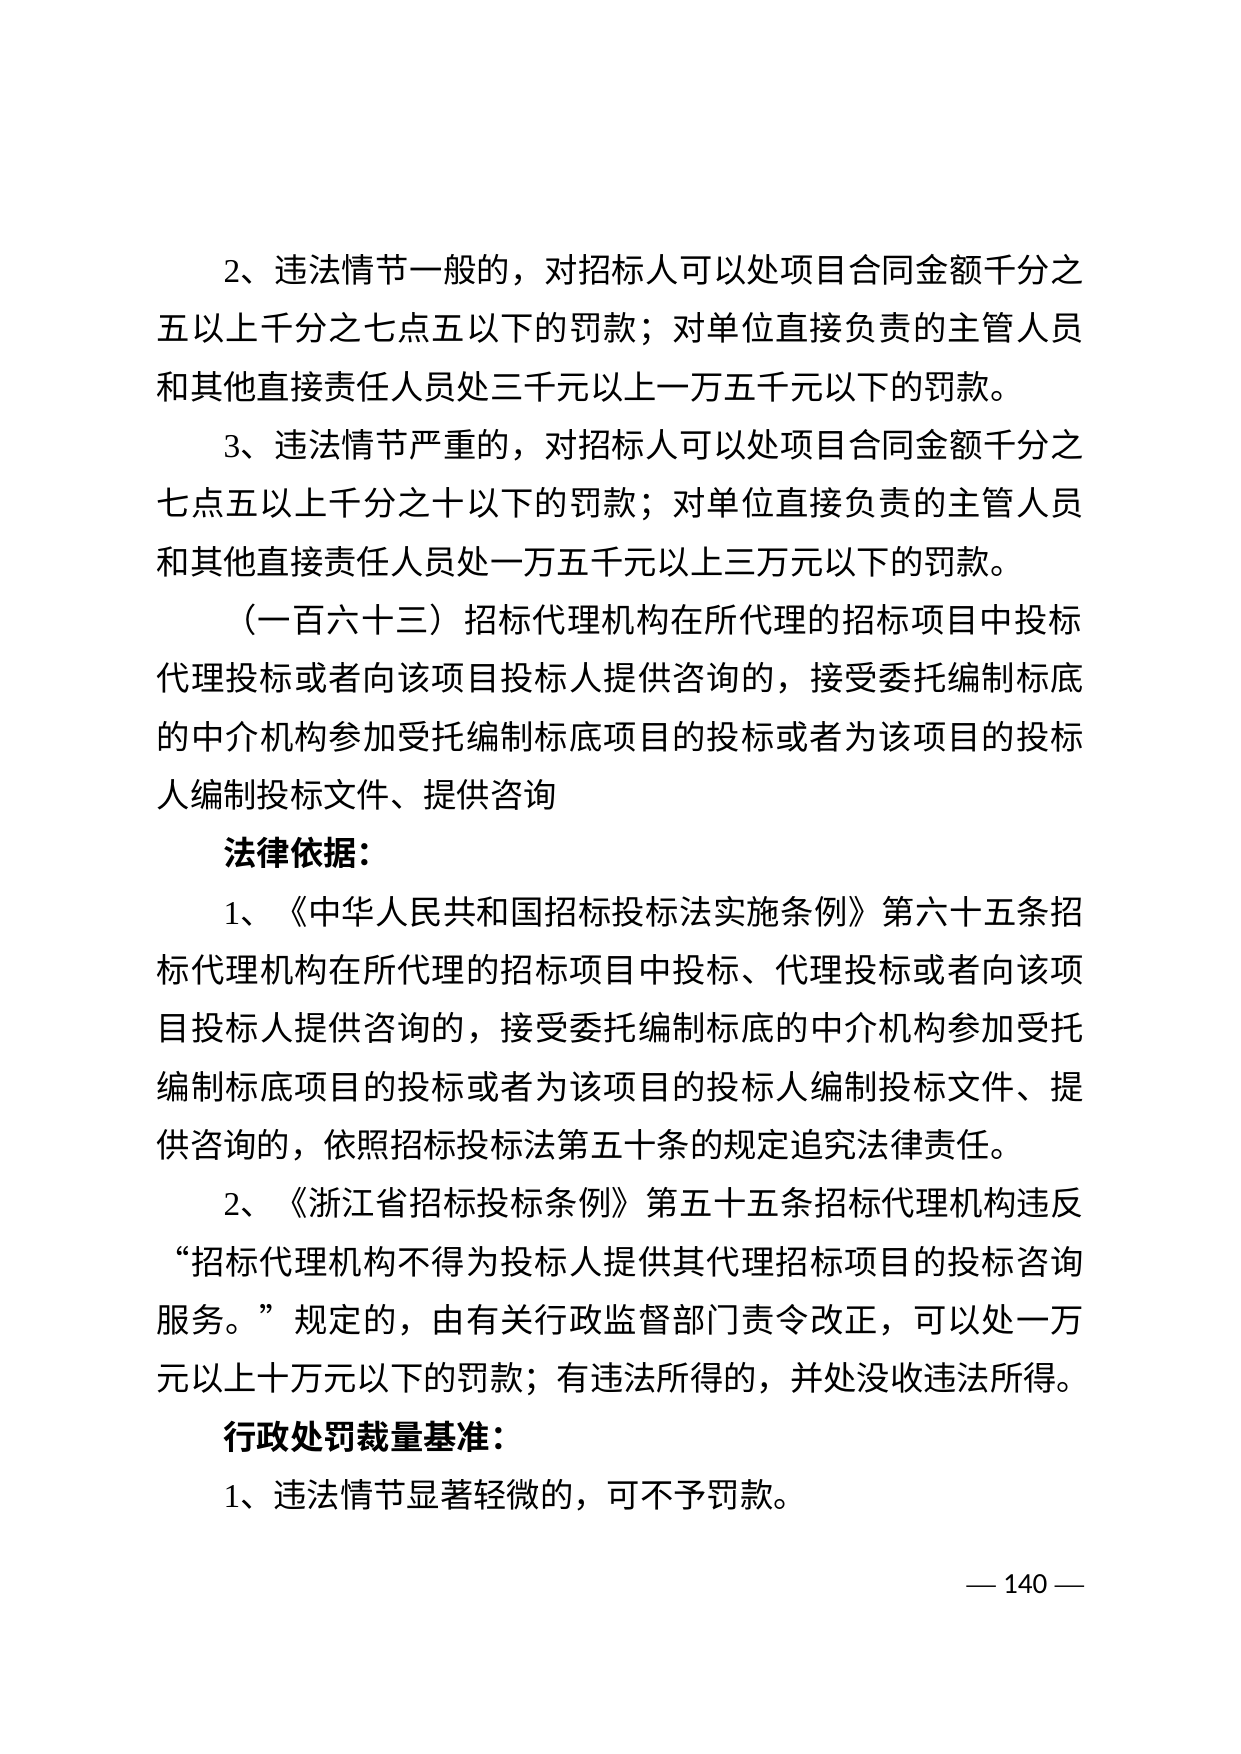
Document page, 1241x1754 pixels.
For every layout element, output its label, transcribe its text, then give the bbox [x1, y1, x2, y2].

text 2、违法情节一般的，对招标人可以处项目合同金额千分之五以上千分之七点五以下的罚款；对单位直接负责的主管人员和其他直接责任人员处三千元以上一万五千元以下的罚款。 [157, 236, 1084, 411]
text 法律依据： [157, 819, 1084, 877]
text 2、《浙江省招标投标条例》第五十五条招标代理机构违反“招标代理机构不得为投标人提供其代理招标项目的投标咨询服务。”规定的，由有关行政监督部门责令改正，可以处一万元以上十万元以下的罚款；有违法所得的，并处没收违法所得。 [157, 1169, 1084, 1402]
text 1、《中华人民共和国招标投标法实施条例》第六十五条招标代理机构在所代理的招标项目中投标、代理投标或者向该项目投标人提供咨询的，接受委托编制标底的中介机构参加受托编制标底项目的投标或者为该项目的投标人编制投标文件、提供咨询的，依照招标投标法第五十条的规定追究法律责任。 [157, 877, 1084, 1169]
text 3、违法情节严重的，对招标人可以处项目合同金额千分之七点五以上千分之十以下的罚款；对单位直接负责的主管人员和其他直接责任人员处一万五千元以上三万元以下的罚款。 [157, 411, 1084, 586]
text 行政处罚裁量基准： [157, 1402, 1084, 1461]
text 1、违法情节显著轻微的，可不予罚款。 [157, 1461, 1084, 1519]
text （一百六十三）招标代理机构在所代理的招标项目中投标、代理投标或者向该项目投标人提供咨询的，接受委托编制标底的中介机构参加受托编制标底项目的投标或者为该项目的投标人编制投标文件、提供咨询 [157, 586, 1084, 819]
